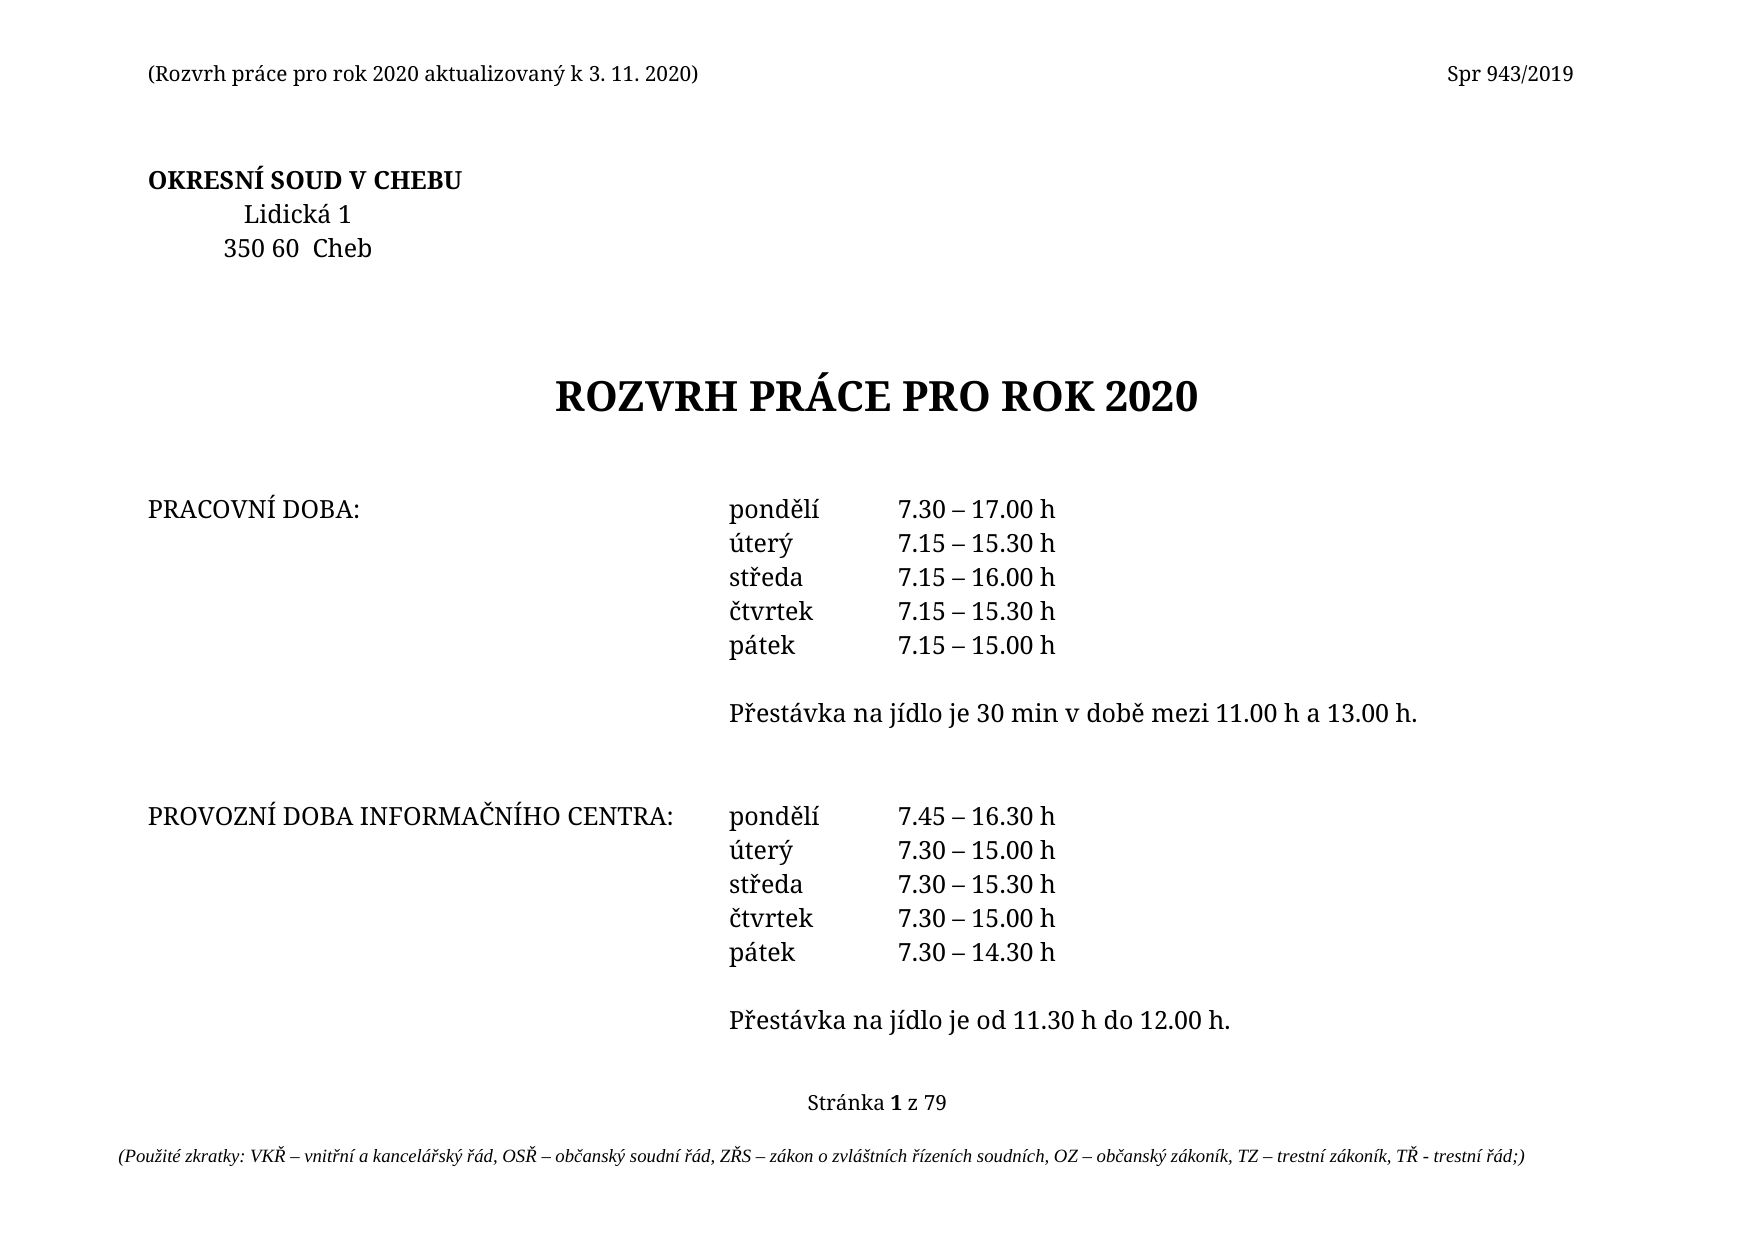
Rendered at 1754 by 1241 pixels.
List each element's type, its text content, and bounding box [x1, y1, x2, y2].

text středa 7.15 – 16.00 h [148, 560, 1606, 594]
text OKRESNÍ SOUD V CHEBU [148, 162, 1606, 197]
text 350 60 Cheb [148, 231, 1606, 265]
text PRACOVNÍ DOBA: pondělí 7.30 – 17.00 h [148, 492, 1606, 526]
text Přestávka na jídlo je 30 min v době mezi 11.00 h a 13.00 h. [148, 696, 1606, 730]
text PROVOZNÍ DOBA INFORMAČNÍHO CENTRA: pondělí 7.45 – 16.30 h [148, 798, 1606, 832]
text pátek 7.15 – 15.00 h [148, 628, 1606, 662]
text úterý 7.30 – 15.00 h [148, 832, 1606, 866]
text úterý 7.15 – 15.30 h [148, 526, 1606, 560]
text Přestávka na jídlo je od 11.30 h do 12.00 h. [148, 1003, 1606, 1037]
text Lidická 1 [148, 197, 1606, 231]
text středa 7.30 – 15.30 h [148, 866, 1606, 901]
text čtvrtek 7.30 – 15.00 h [148, 901, 1606, 934]
text čtvrtek 7.15 – 15.30 h [148, 594, 1606, 628]
text pátek 7.30 – 14.30 h [148, 934, 1606, 969]
text ROZVRH PRÁCE PRO ROK 2020 [148, 367, 1606, 424]
